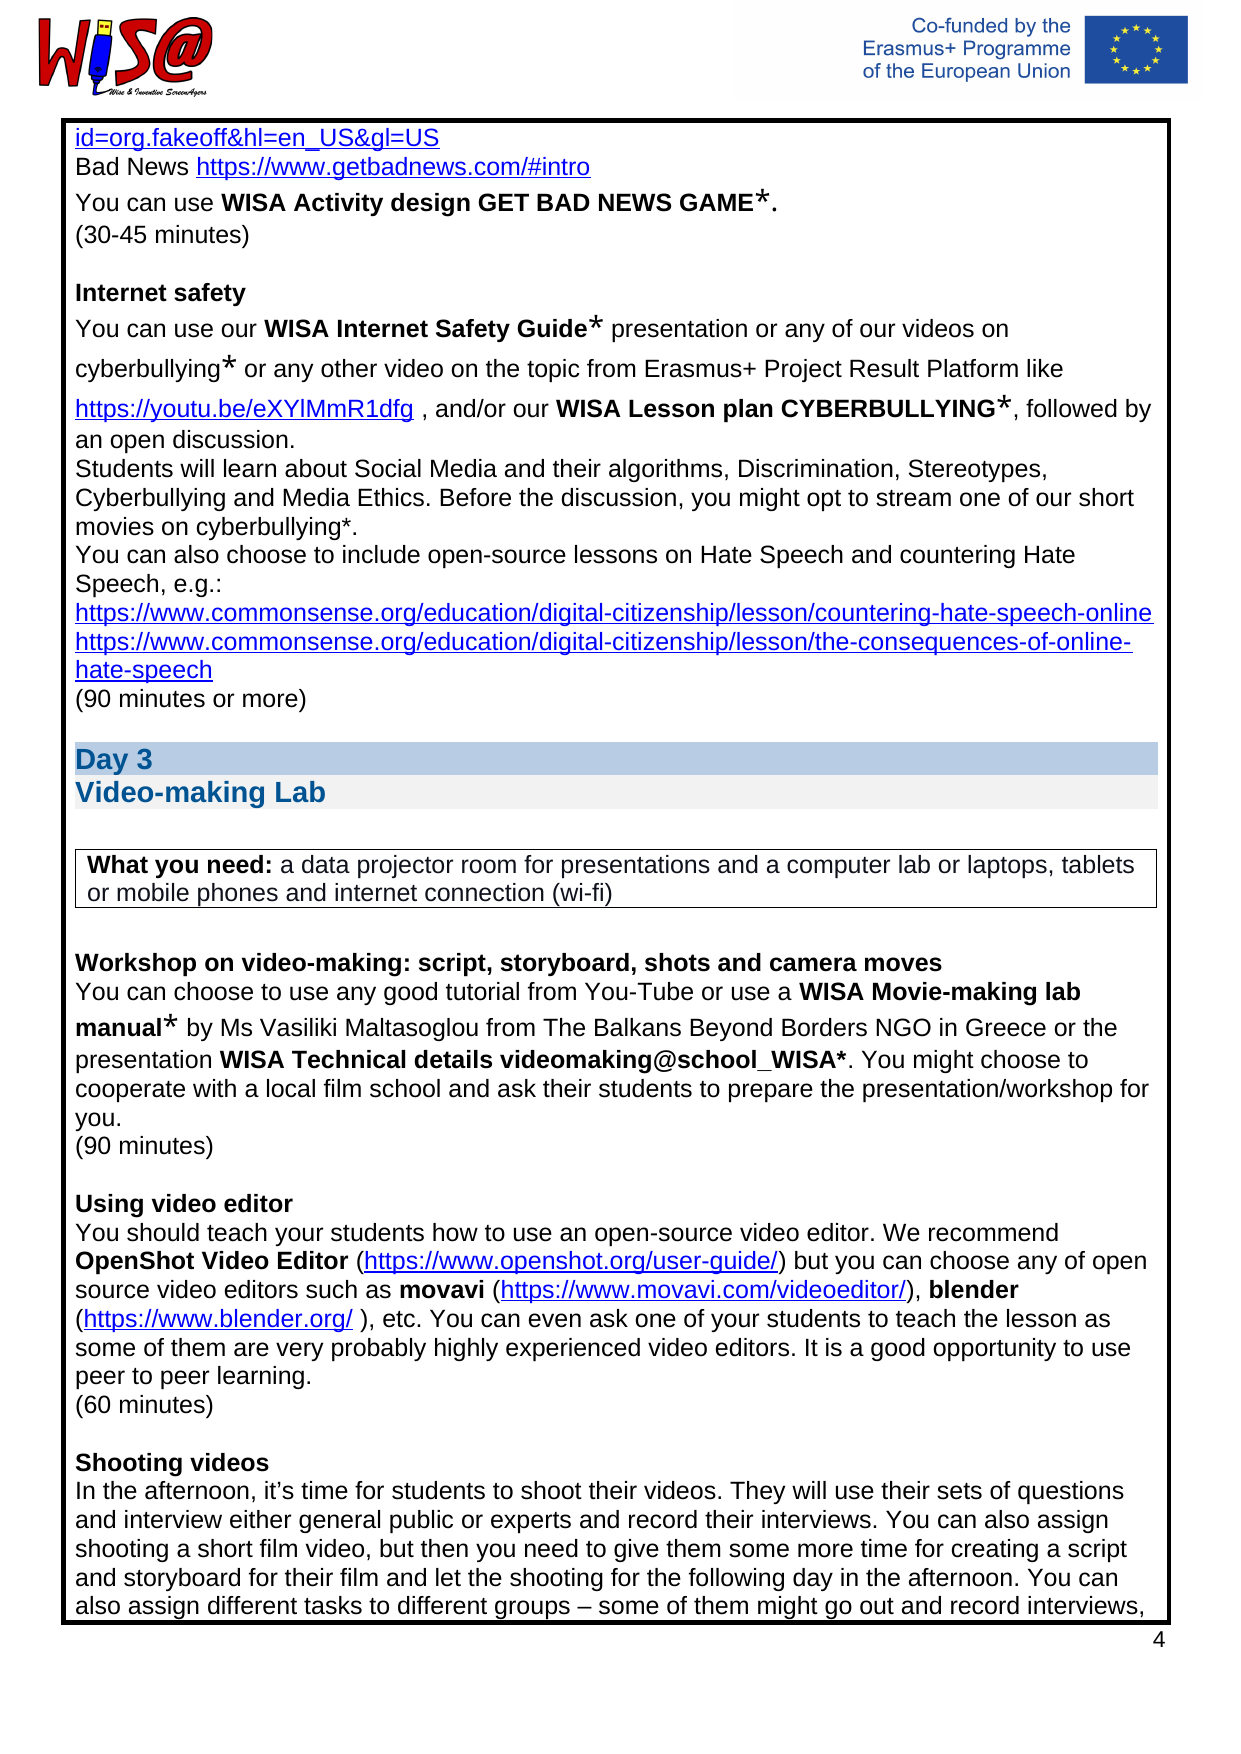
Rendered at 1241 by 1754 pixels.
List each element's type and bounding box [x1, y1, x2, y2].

picture [732, 0, 1204, 100]
table_header [66, 123, 1167, 1620]
picture [38, 17, 213, 97]
